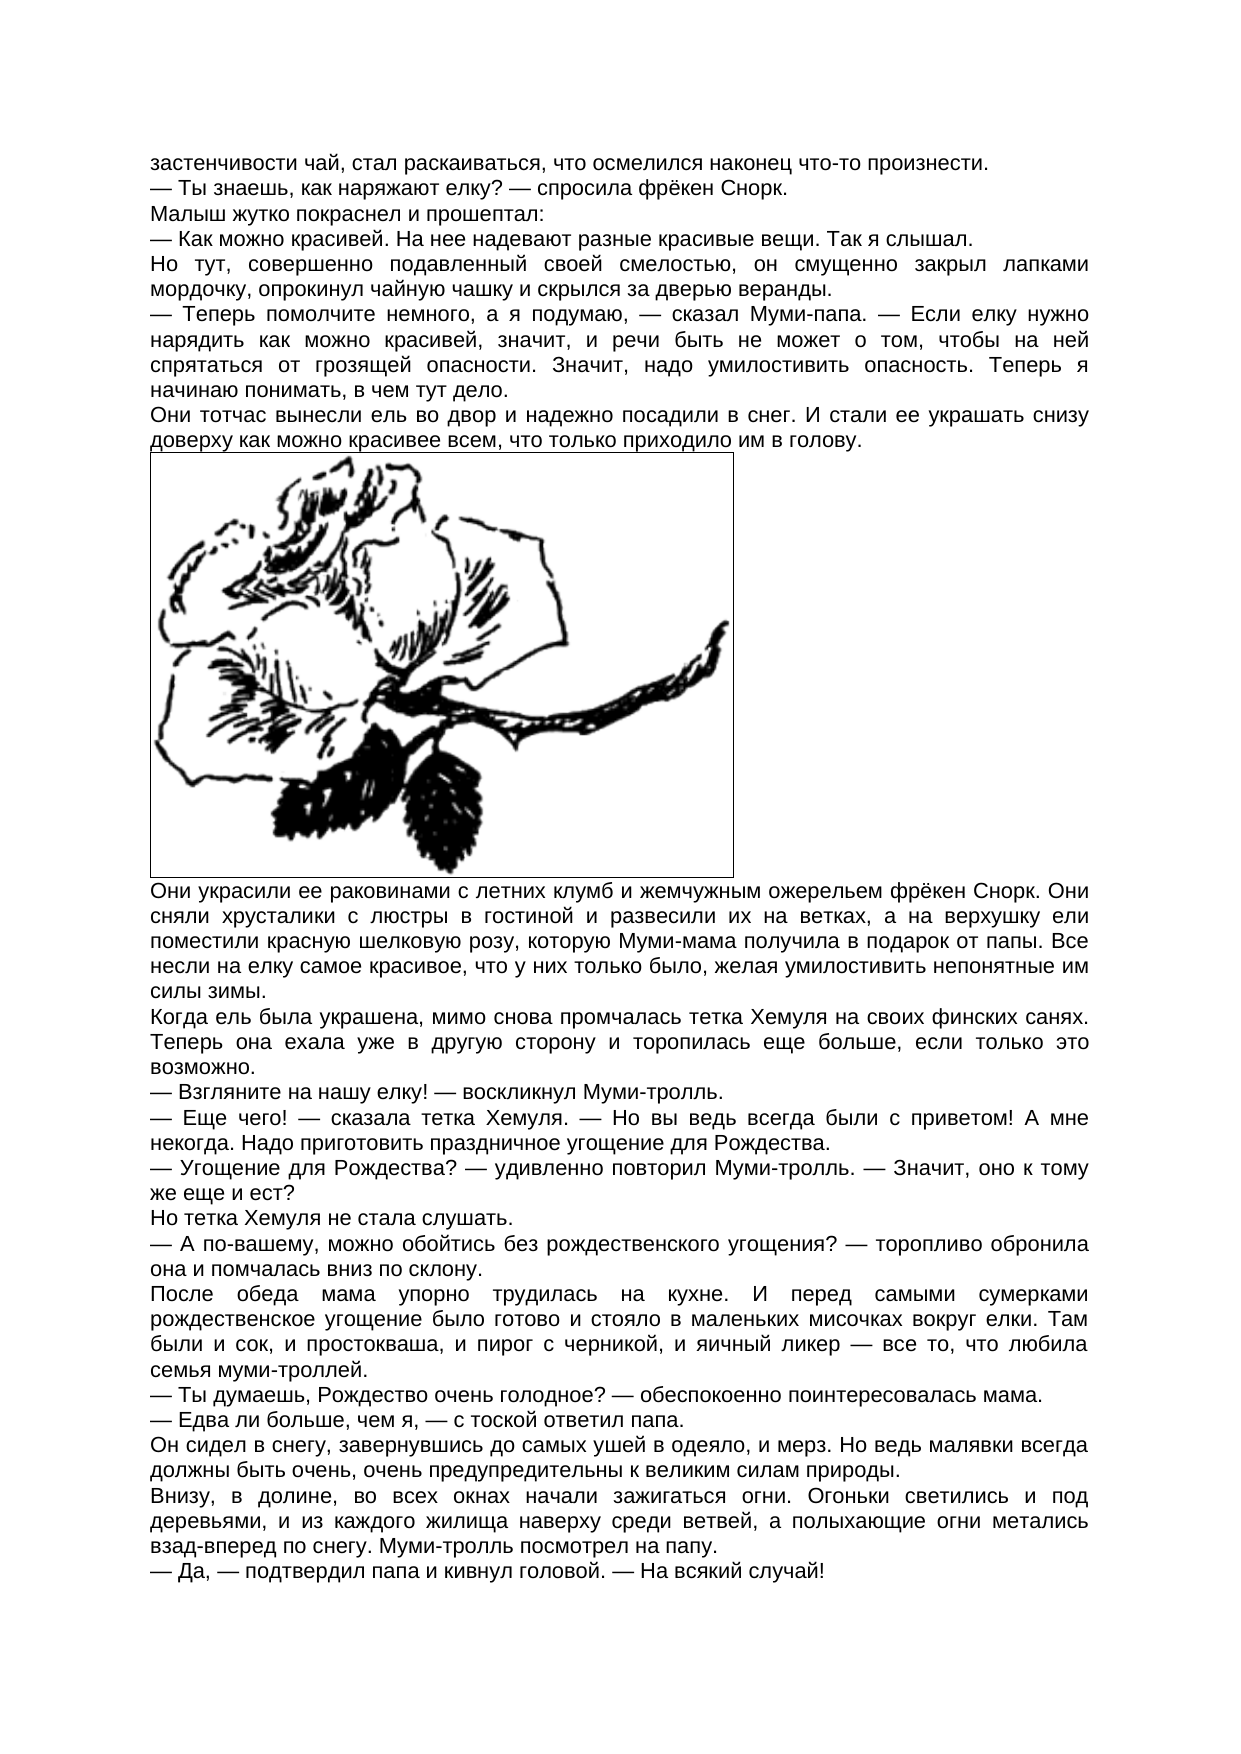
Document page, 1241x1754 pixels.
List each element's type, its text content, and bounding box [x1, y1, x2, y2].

text — Ты знаешь, как наряжают елку? — спросила фрёкен Снорк. [150, 175, 1090, 200]
text Когда ель была украшена, мимо снова промчалась тетка Хемуля на своих финских санях. Теперь она ехала уже в другую сторону и торопилась еще больше, если только это возможно. [150, 1004, 1090, 1079]
text — Как можно красивей. На нее надевают разные красивые вещи. Так я слышал. [150, 226, 1090, 251]
text — Еще чего! — сказала тетка Хемуля. — Но вы ведь всегда были с приветом! А мне некогда. Надо приготовить праздничное угощение для Рождества. [150, 1104, 1090, 1155]
text — Угощение для Рождества? — удивленно повторил Муми-тролль. — Значит, оно к тому же еще и ест? [150, 1155, 1090, 1205]
text Малыш жутко покраснел и прошептал: [150, 200, 1090, 226]
text — Ты думаешь, Рождество очень голодное? — обеспокоенно поинтересовалась мама. [150, 1382, 1090, 1407]
text Но тут, совершенно подавленный своей смелостью, он смущенно закрыл лапками мордочку, опрокинул чайную чашку и скрылся за дверью веранды. [150, 251, 1090, 301]
picture [151, 453, 733, 877]
text — Едва ли больше, чем я, — с тоской ответил папа. [150, 1407, 1090, 1432]
text — Взгляните на нашу елку! — воскликнул Муми-тролль. [150, 1079, 1090, 1104]
text — Да, — подтвердил папа и кивнул головой. — На всякий случай! [150, 1558, 1090, 1583]
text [150, 150, 1090, 175]
text Они украсили ее раковинами с летних клумб и жемчужным ожерельем фрёкен Снорк. Они сняли хрусталики с люстры в гостиной и развесили их на ветках, а на верхушку ели поместили красную шелковую розу, которую Муми-мама получила в подарок от папы. Все несли на елку самое красивое, что у них только было, желая умилостивить непонятные им силы зимы. [150, 878, 1090, 1004]
text Они тотчас вынесли ель во двор и надежно посадили в снег. И стали ее украшать снизу доверху как можно красивее всем, что только приходило им в голову. [150, 402, 1090, 452]
text Он сидел в снегу, завернувшись до самых ушей в одеяло, и мерз. Но ведь малявки всегда должны быть очень, очень предупредительны к великим силам природы. [150, 1432, 1090, 1483]
text Внизу, в долине, во всех окнах начали зажигаться огни. Огоньки светились и под деревьями, и из каждого жилища наверху среди ветвей, а полыхающие огни метались взад-вперед по снегу. Муми-тролль посмотрел на папу. [150, 1483, 1090, 1558]
text — А по-вашему, можно обойтись без рождественского угощения? — торопливо обронила она и помчалась вниз по склону. [150, 1231, 1090, 1281]
text Но тетка Хемуля не стала слушать. [150, 1205, 1090, 1231]
text После обеда мама упорно трудилась на кухне. И перед самыми сумерками рождественское угощение было готово и стояло в маленьких мисочках вокруг елки. Там были и сок, и простокваша, и пирог с черникой, и яичный ликер — все то, что любила семья муми-троллей. [150, 1281, 1090, 1382]
text — Теперь помолчите немного, а я подумаю, — сказал Муми-папа. — Если елку нужно нарядить как можно красивей, значит, и речи быть не может о том, чтобы на ней спрятаться от грозящей опасности. Значит, надо умилостивить опасность. Теперь я начинаю понимать, в чем тут дело. [150, 301, 1090, 402]
